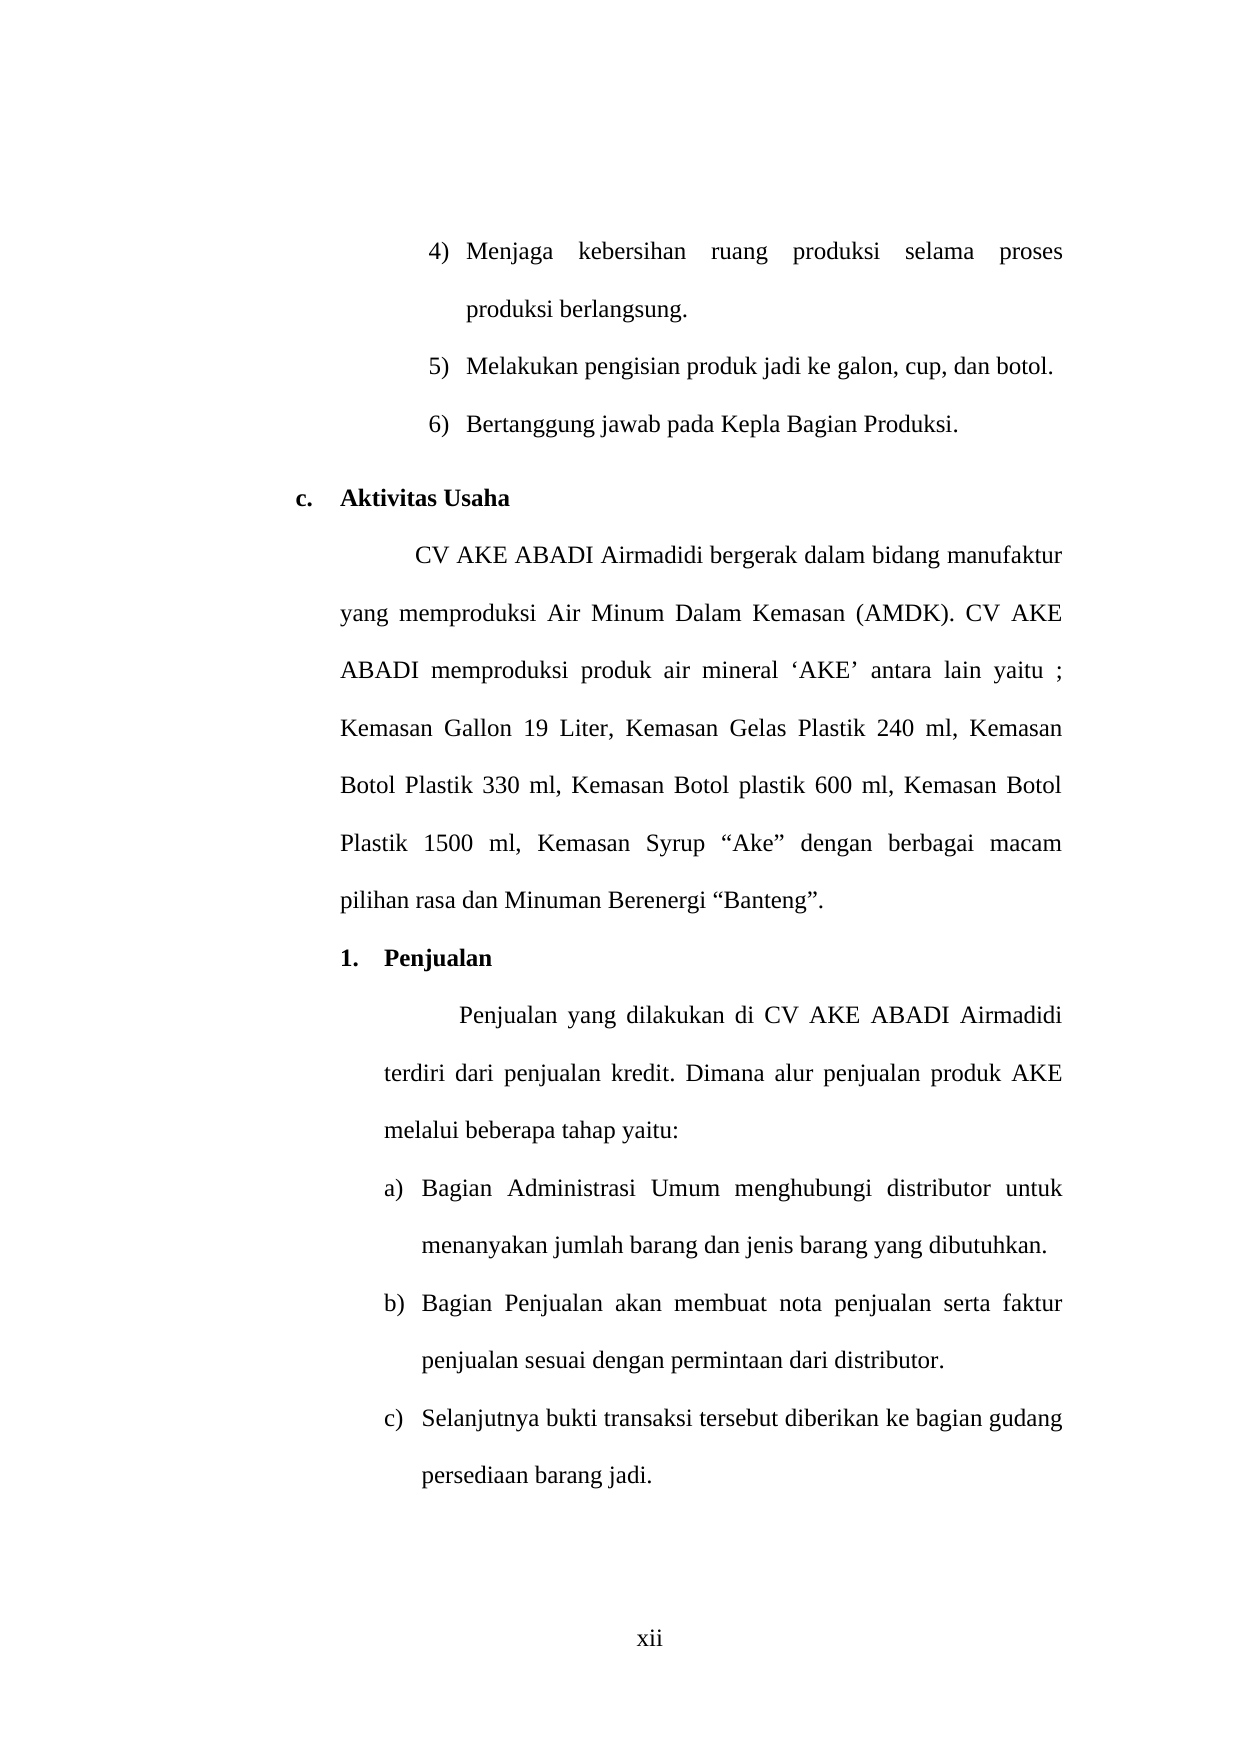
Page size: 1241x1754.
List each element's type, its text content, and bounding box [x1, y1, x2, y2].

list Bagian Administrasi Umum menghubungi distributor untuk menanyakan jumlah barang dan jenis barang yang dibutuhkan. [384, 1173, 1063, 1259]
text CV AKE ABADI Airmadidi bergerak dalam bidang manufaktur yang memproduksi Air Minum Dalam Kemasan (AMDK). CV AKE ABADI memproduksi produk air mineral ‘AKE’ antara lain yaitu ; Kemasan Gallon 19 Liter, Kemasan Gelas Plastik 240 ml, Kemasan Botol Plastik 330 ml, Kemasan Botol plastik 600 ml, Kemasan Botol Plastik 1500 ml, Kemasan Syrup “Ake” dengan berbagai macam pilihan rasa dan Minuman Berenergi “Banteng”. [340, 540, 1063, 914]
list Selanjutnya bukti transaksi tersebut diberikan ke bagian gudang persediaan barang jadi. [384, 1403, 1063, 1489]
list Aktivitas Usaha [295, 483, 1063, 512]
list Bagian Penjualan akan membuat nota penjualan serta faktur penjualan sesuai dengan permintaan dari distributor. [384, 1288, 1063, 1374]
list Bertanggung jawab pada Kepla Bagian Produksi. [428, 409, 1063, 437]
list Menjaga kebersihan ruang produksi selama proses produksi berlangsung. [428, 236, 1063, 322]
list Penjualan [340, 943, 1063, 972]
list Melakukan pengisian produk jadi ke galon, cup, dan botol. [428, 351, 1063, 380]
text Penjualan yang dilakukan di CV AKE ABADI Airmadidi terdiri dari penjualan kredit. Dimana alur penjualan produk AKE melalui beberapa tahap yaitu: [384, 1000, 1063, 1144]
